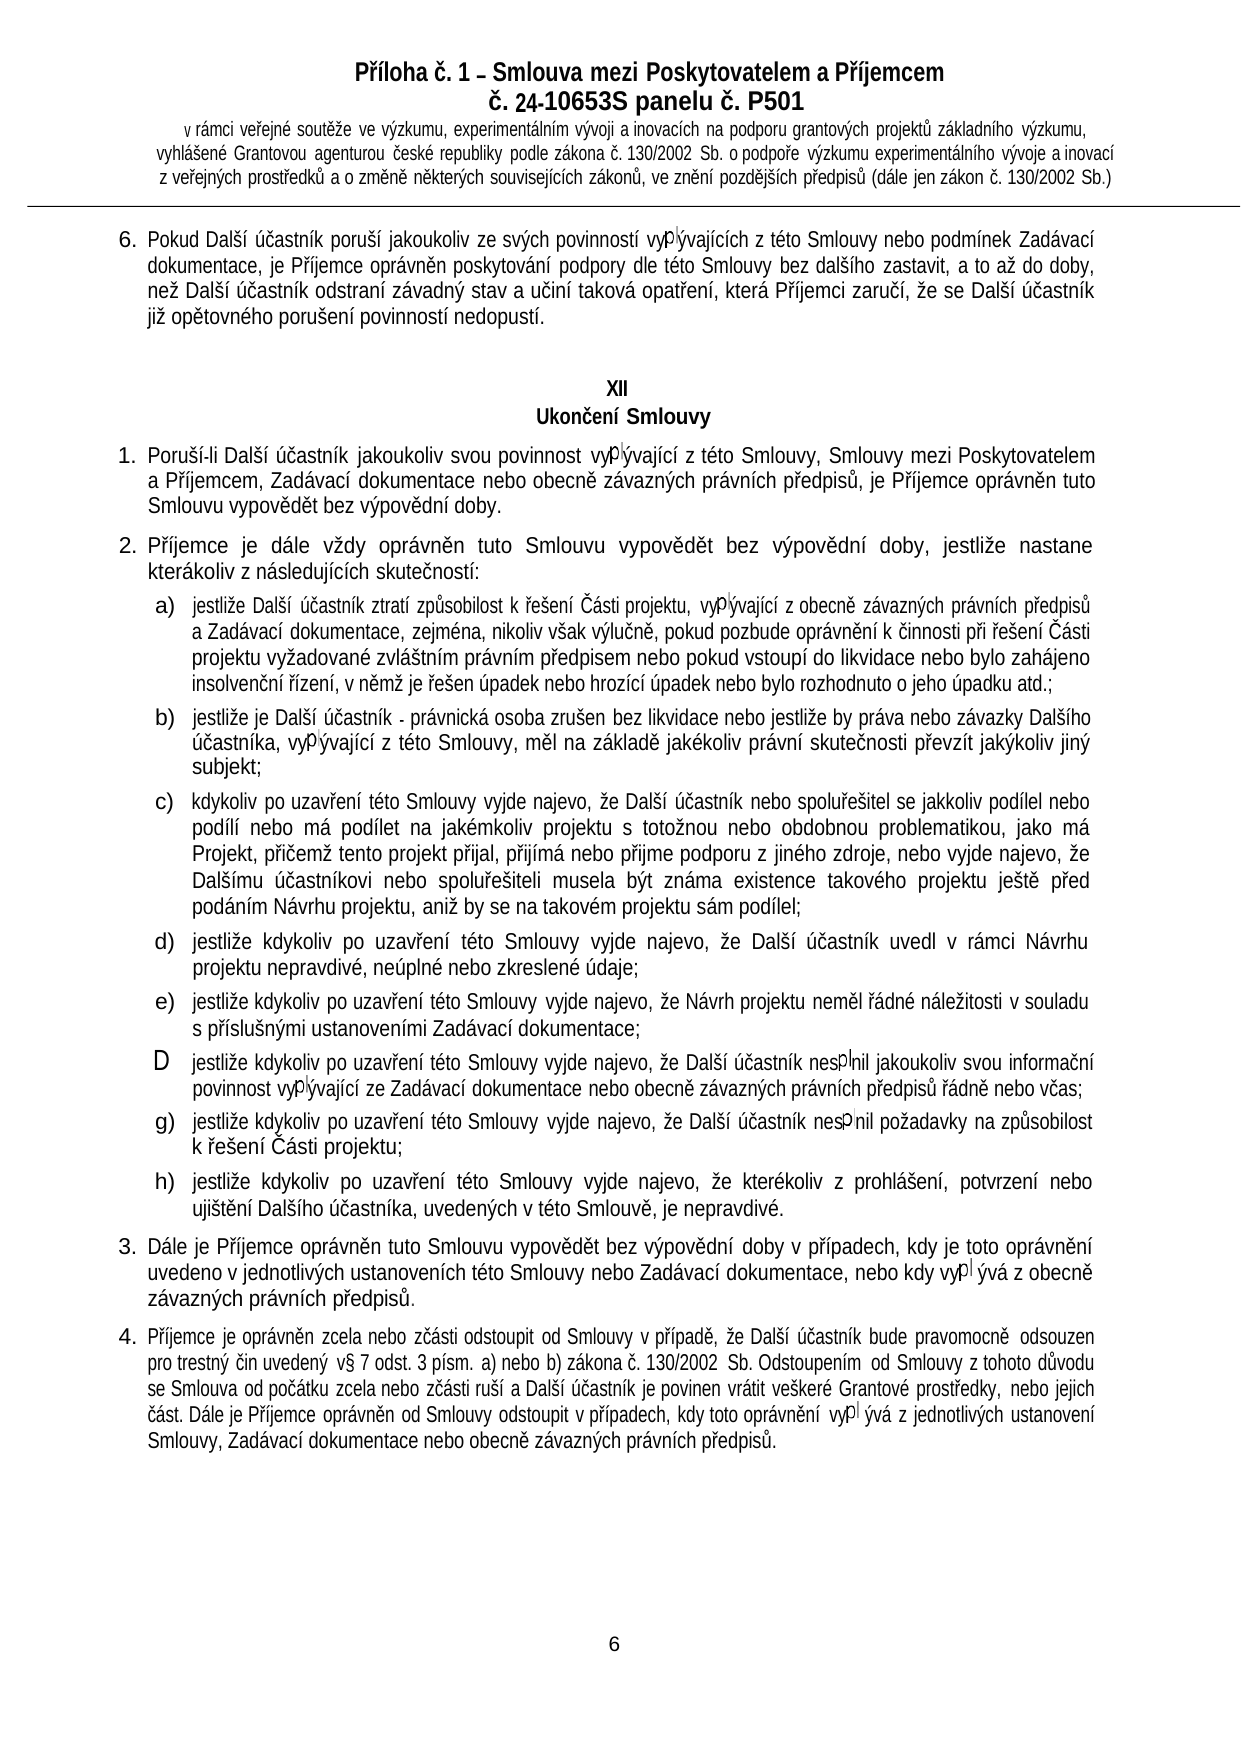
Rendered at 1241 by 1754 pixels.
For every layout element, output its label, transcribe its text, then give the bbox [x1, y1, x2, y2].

list jestliže kdykoliv po uzavření této Smlouvy vyjde najevo, že Další účastník uvedl v rámci Návrhu projektu nepravdivé, neúplné nebo zkreslené údaje; [154, 928, 1088, 981]
text XII [107, 375, 1128, 401]
picture [846, 1401, 859, 1423]
list Příjemce je oprávněn zcela nebo zčásti odstoupit od Smlouvy v případě, že Další účastník bude pravomocně odsouzen pro trestný čin uvedený v§ 7 odst. 3 písm. a) nebo b) zákona č. 130/2002 Sb. Odstoupením od Smlouvy z tohoto důvodu se Smlouva od počátku zcela nebo zčásti ruší a Další účastník je povinen vrátit veškeré Grantové prostředky, nebo jejich část. Dále je Příjemce oprávněn od Smlouvy odstoupit v případech, kdy toto oprávnění vy ývá z jednotlivých ustanovení Smlouvy, Zadávací dokumentace nebo obecně závazných právních předpisů. [118, 1324, 1095, 1453]
list Dále je Příjemce oprávněn tuto Smlouvu vypovědět bez výpovědní doby v případech, kdy je toto oprávnění uvedeno v jednotlivých ustanoveních této Smlouvy nebo Zadávací dokumentace, nebo kdy vy ývá z obecně závazných právních předpisů. [118, 1233, 1093, 1311]
picture [959, 1258, 972, 1281]
subtitle Ukončení Smlouvy [536, 403, 1128, 429]
list kdykoliv po uzavření této Smlouvy vyjde najevo, že Další účastník nebo spoluřešitel se jakkoliv podílel nebo podílí nebo má podílet na jakémkoliv projektu s totožnou nebo obdobnou problematikou, jako má Projekt, přičemž tento projekt přijal, přijímá nebo přijme podporu z jiného zdroje, nebo vyjde najevo, že Dalšímu účastníkovi nebo spoluřešiteli musela být známa existence takového projektu ještě před podáním Návrhu projektu, aniž by se na takovém projektu sám podílel; [155, 788, 1090, 919]
list Příjemce je dále vždy oprávněn tuto Smlouvu vypovědět bez výpovědní doby, jestliže nastane kterákoliv z následujících skutečností: [118, 532, 1093, 584]
text D jestliže kdykoliv po uzavření této Smlouvy vyjde najevo, že Další účastník nesnil jakoukoliv svou informační povinnost vyývající ze Zadávací dokumentace nebo obecně závazných právních předpisů řádně nebo včas; [153, 1046, 1094, 1101]
list Poruší-li Další účastník jakoukoliv svou povinnost vyývající z této Smlouvy, Smlouvy mezi Poskytovatelem a Příjemcem, Zadávací dokumentace nebo obecně závazných právních předpisů, je Příjemce oprávněn tuto Smlouvu vypovědět bez výpovědní doby. [118, 442, 1096, 519]
list jestliže kdykoliv po uzavření této Smlouvy vyjde najevo, že kterékoliv z prohlášení, potvrzení nebo ujištění Dalšího účastníka, uvedených v této Smlouvě, je nepravdivé. [154, 1168, 1092, 1221]
list jestliže je Další účastník - právnická osoba zrušen bez likvidace nebo jestliže by práva nebo závazky Dalšího účastníka, vyývající z této Smlouvy, měl na základě jakékoliv právní skutečnosti převzít jakýkoliv jiný subjekt; [155, 706, 1091, 779]
picture [295, 1075, 308, 1097]
picture [717, 592, 730, 614]
list Pokud Další účastník poruší jakoukoliv ze svých povinností vyývajících z této Smlouvy nebo podmínek Zadávací dokumentace, je Příjemce oprávněn poskytování podpory dle této Smlouvy bez dalšího zastavit, a to až do doby, než Další účastník odstraní závadný stav a učiní taková opatření, která Příjemci zaručí, že se Další účastník již opětovného porušení povinností nedopustí. [118, 228, 1095, 329]
picture [842, 1108, 855, 1130]
list jestliže kdykoliv po uzavření této Smlouvy vyjde najevo, že Další účastník nesnil požadavky na způsobilost k řešení Části projektu; [155, 1109, 1092, 1160]
picture [610, 442, 623, 464]
picture [307, 729, 320, 751]
list jestliže kdykoliv po uzavření této Smlouvy vyjde najevo, že Návrh projektu neměl řádné náležitosti v souladu s příslušnými ustanoveními Zadávací dokumentace; [155, 988, 1088, 1041]
picture [665, 226, 678, 248]
list jestliže Další účastník ztratí způsobilost k řešení Části projektu, vyývající z obecně závazných právních předpisů a Zadávací dokumentace, zejména, nikoliv však výlučně, pokud pozbude oprávnění k činnosti při řešení Části projektu vyžadované zvláštním právním předpisem nebo pokud vstoupí do likvidace nebo bylo zahájeno insolvenční řízení, v němž je řešen úpadek nebo hrozící úpadek nebo bylo rozhodnuto o jeho úpadku atd.; [155, 593, 1091, 696]
picture [838, 1049, 851, 1071]
